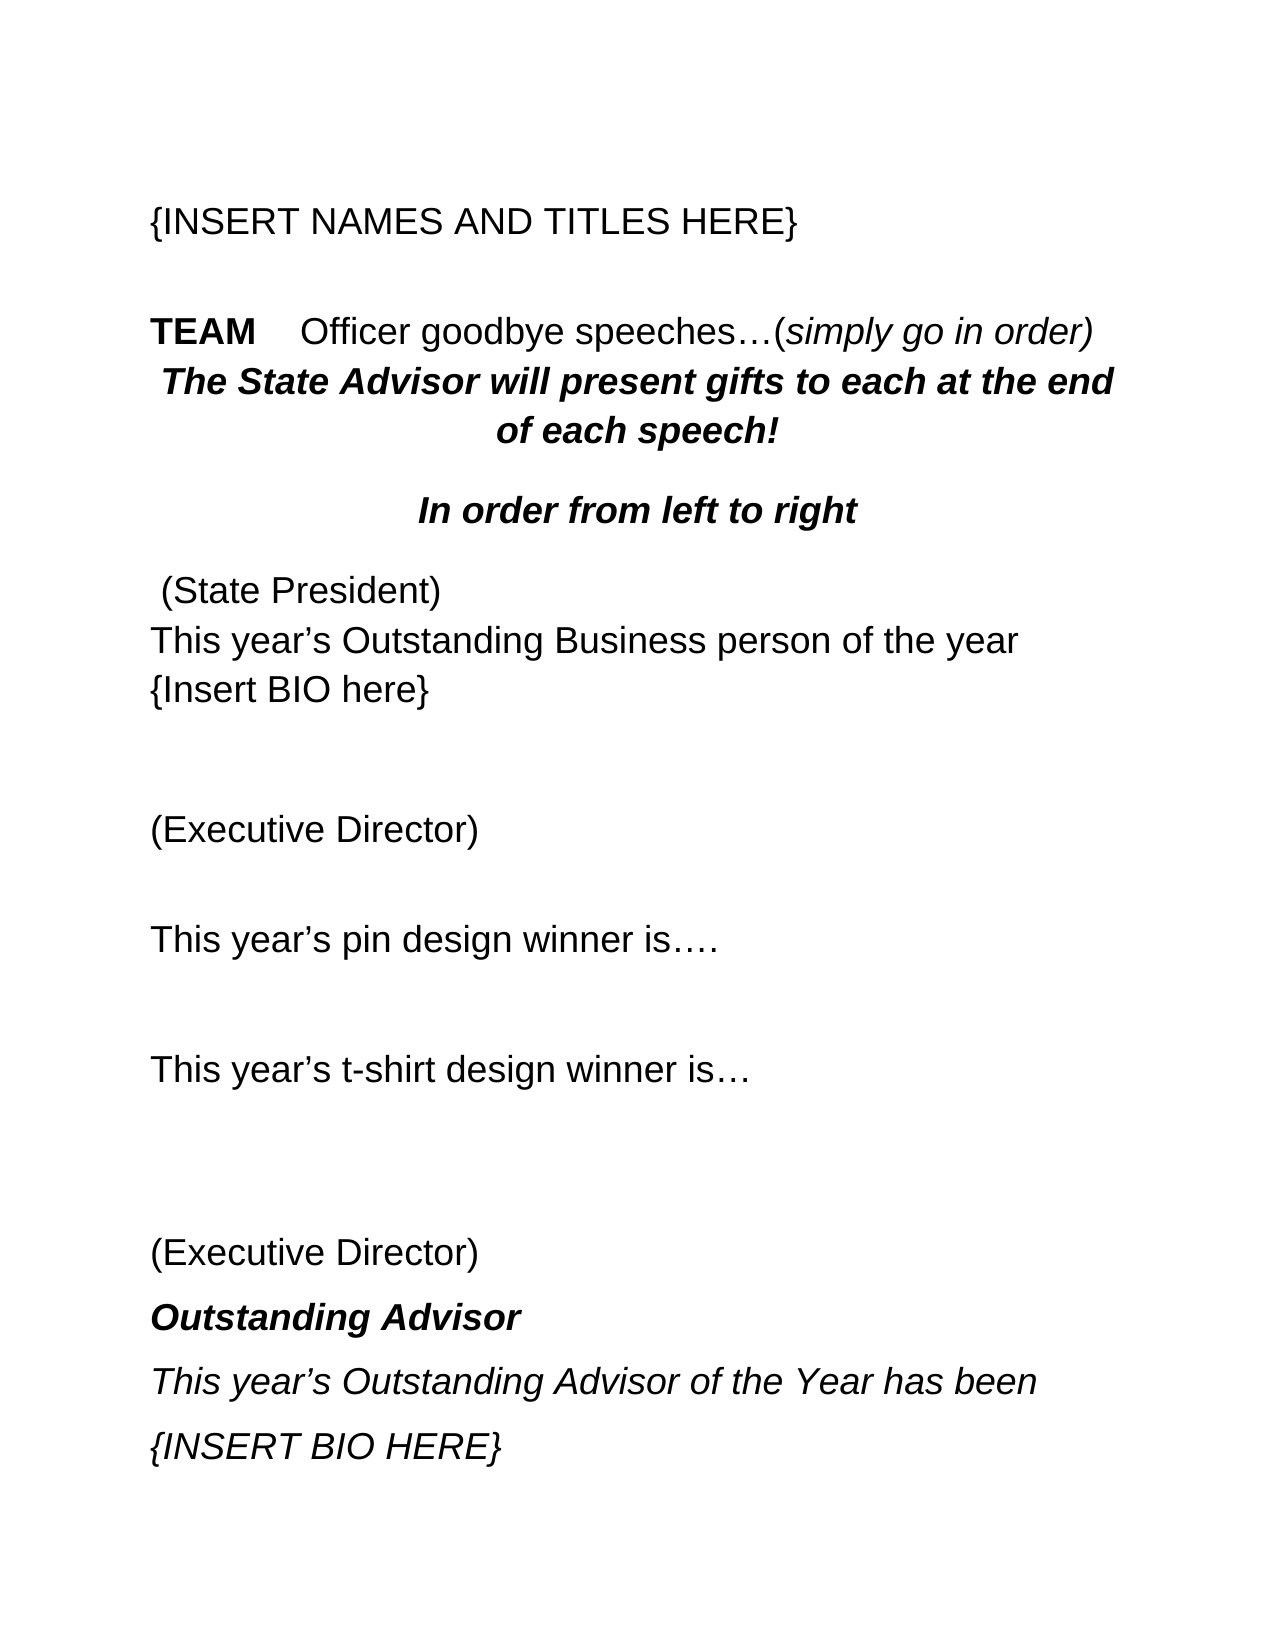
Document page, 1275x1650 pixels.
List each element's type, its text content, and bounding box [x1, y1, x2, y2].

text (Executive Director) [150, 1230, 1125, 1273]
text This year’s pin design winner is…. [150, 918, 1125, 961]
text This year’s Outstanding Advisor of the Year has been {INSERT BIO HERE} [150, 1359, 1125, 1467]
text Outstanding Advisor [150, 1295, 1125, 1338]
text This year’s Outstanding Business person of the year [150, 618, 1125, 661]
text (Executive Director) [150, 808, 1125, 851]
text The State Advisor will present gifts to each at the end of each speech! [150, 359, 1125, 452]
text {Insert BIO here} [150, 667, 1125, 711]
text This year’s t-shirt design winner is… [150, 1047, 1125, 1090]
text In order from left to right [150, 488, 1125, 532]
text (State President) [150, 568, 1125, 611]
text {INSERT NAMES AND TITLES HERE} [150, 199, 1125, 243]
text TEAM Officer goodbye speeches…(simply go in order) [150, 309, 1125, 353]
